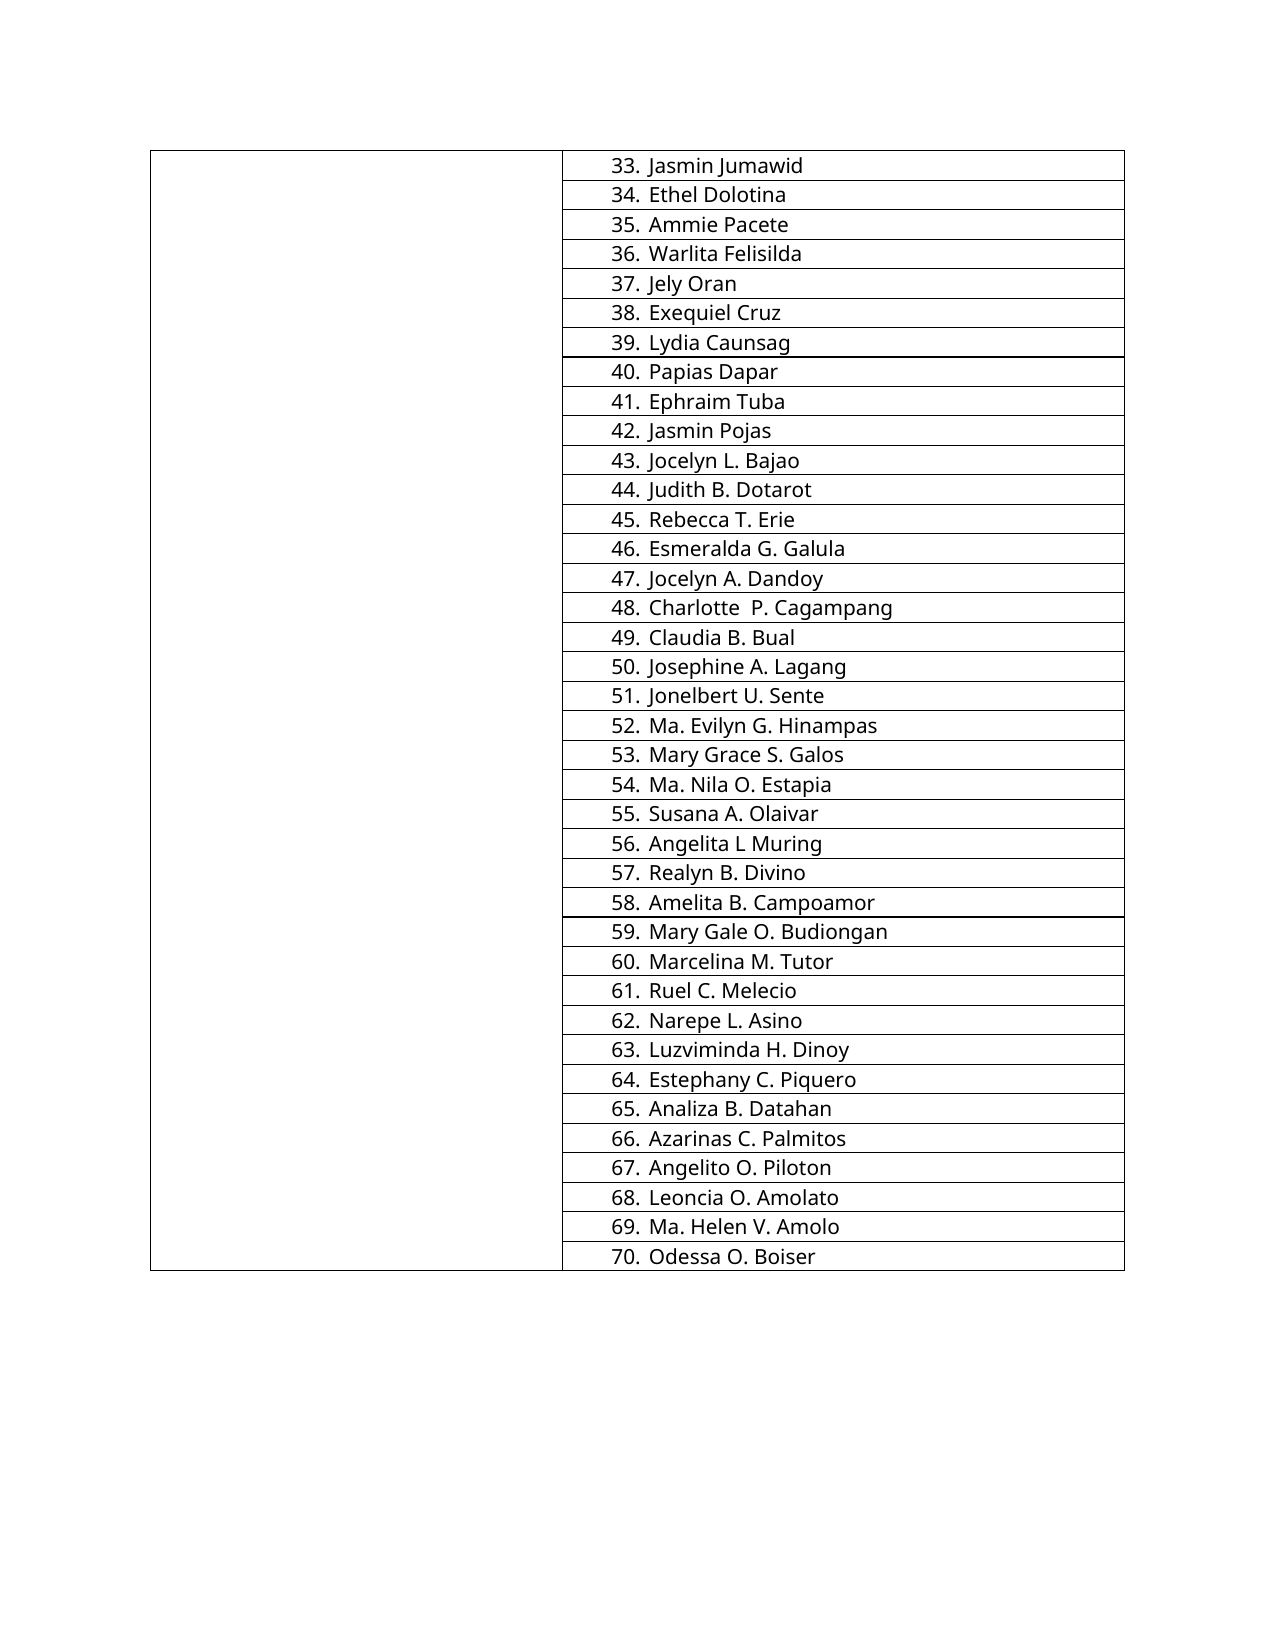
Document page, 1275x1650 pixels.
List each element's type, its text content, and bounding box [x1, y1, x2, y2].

table_cell Mary Grace S. Galos [563, 741, 1124, 769]
table_cell Mary Gale O. Budiongan [563, 918, 1124, 946]
table_cell Estephany C. Piquero [563, 1065, 1124, 1093]
table_cell Amelita B. Campoamor [563, 888, 1124, 916]
table_cell Realyn B. Divino [563, 859, 1124, 887]
table_cell Odessa O. Boiser [563, 1242, 1124, 1270]
table_cell Jocelyn A. Dandoy [563, 564, 1124, 592]
table_cell Jely Oran [563, 269, 1124, 297]
table_cell Jasmin Pojas [563, 416, 1124, 445]
table_cell Exequiel Cruz [563, 299, 1124, 327]
table_cell Esmeralda G. Galula [563, 534, 1124, 563]
table_cell Ammie Pacete [563, 210, 1124, 238]
table_cell Jasmin Jumawid [563, 151, 1124, 179]
table_cell Susana A. Olaivar [563, 800, 1124, 828]
table_cell Luzviminda H. Dinoy [563, 1035, 1124, 1064]
table_cell Leoncia O. Amolato [563, 1183, 1124, 1211]
table_cell Jonelbert U. Sente [563, 682, 1124, 710]
table_cell Jocelyn L. Bajao [563, 446, 1124, 474]
table_cell Ma. Evilyn G. Hinampas [563, 711, 1124, 739]
table_cell Angelito O. Piloton [563, 1153, 1124, 1182]
table_cell Ephraim Tuba [563, 387, 1124, 415]
table_cell Rebecca T. Erie [563, 505, 1124, 533]
table_cell Josephine A. Lagang [563, 652, 1124, 681]
table_cell Ethel Dolotina [563, 181, 1124, 209]
table_cell Narepe L. Asino [563, 1006, 1124, 1034]
table_cell Ma. Helen V. Amolo [563, 1212, 1124, 1241]
table_cell Ruel C. Melecio [563, 976, 1124, 1005]
table_cell Claudia B. Bual [563, 623, 1124, 651]
table_cell Judith B. Dotarot [563, 475, 1124, 504]
table_cell Papias Dapar [563, 358, 1124, 386]
table_cell Ma. Nila O. Estapia [563, 770, 1124, 798]
table_cell Warlita Felisilda [563, 240, 1124, 268]
table_cell Azarinas C. Palmitos [563, 1124, 1124, 1152]
table_cell Marcelina M. Tutor [563, 947, 1124, 975]
table_cell Charlotte P. Cagampang [563, 593, 1124, 622]
table_cell Lydia Caunsag [563, 328, 1124, 356]
table_cell Analiza B. Datahan [563, 1094, 1124, 1123]
table_cell Angelita L Muring [563, 829, 1124, 857]
